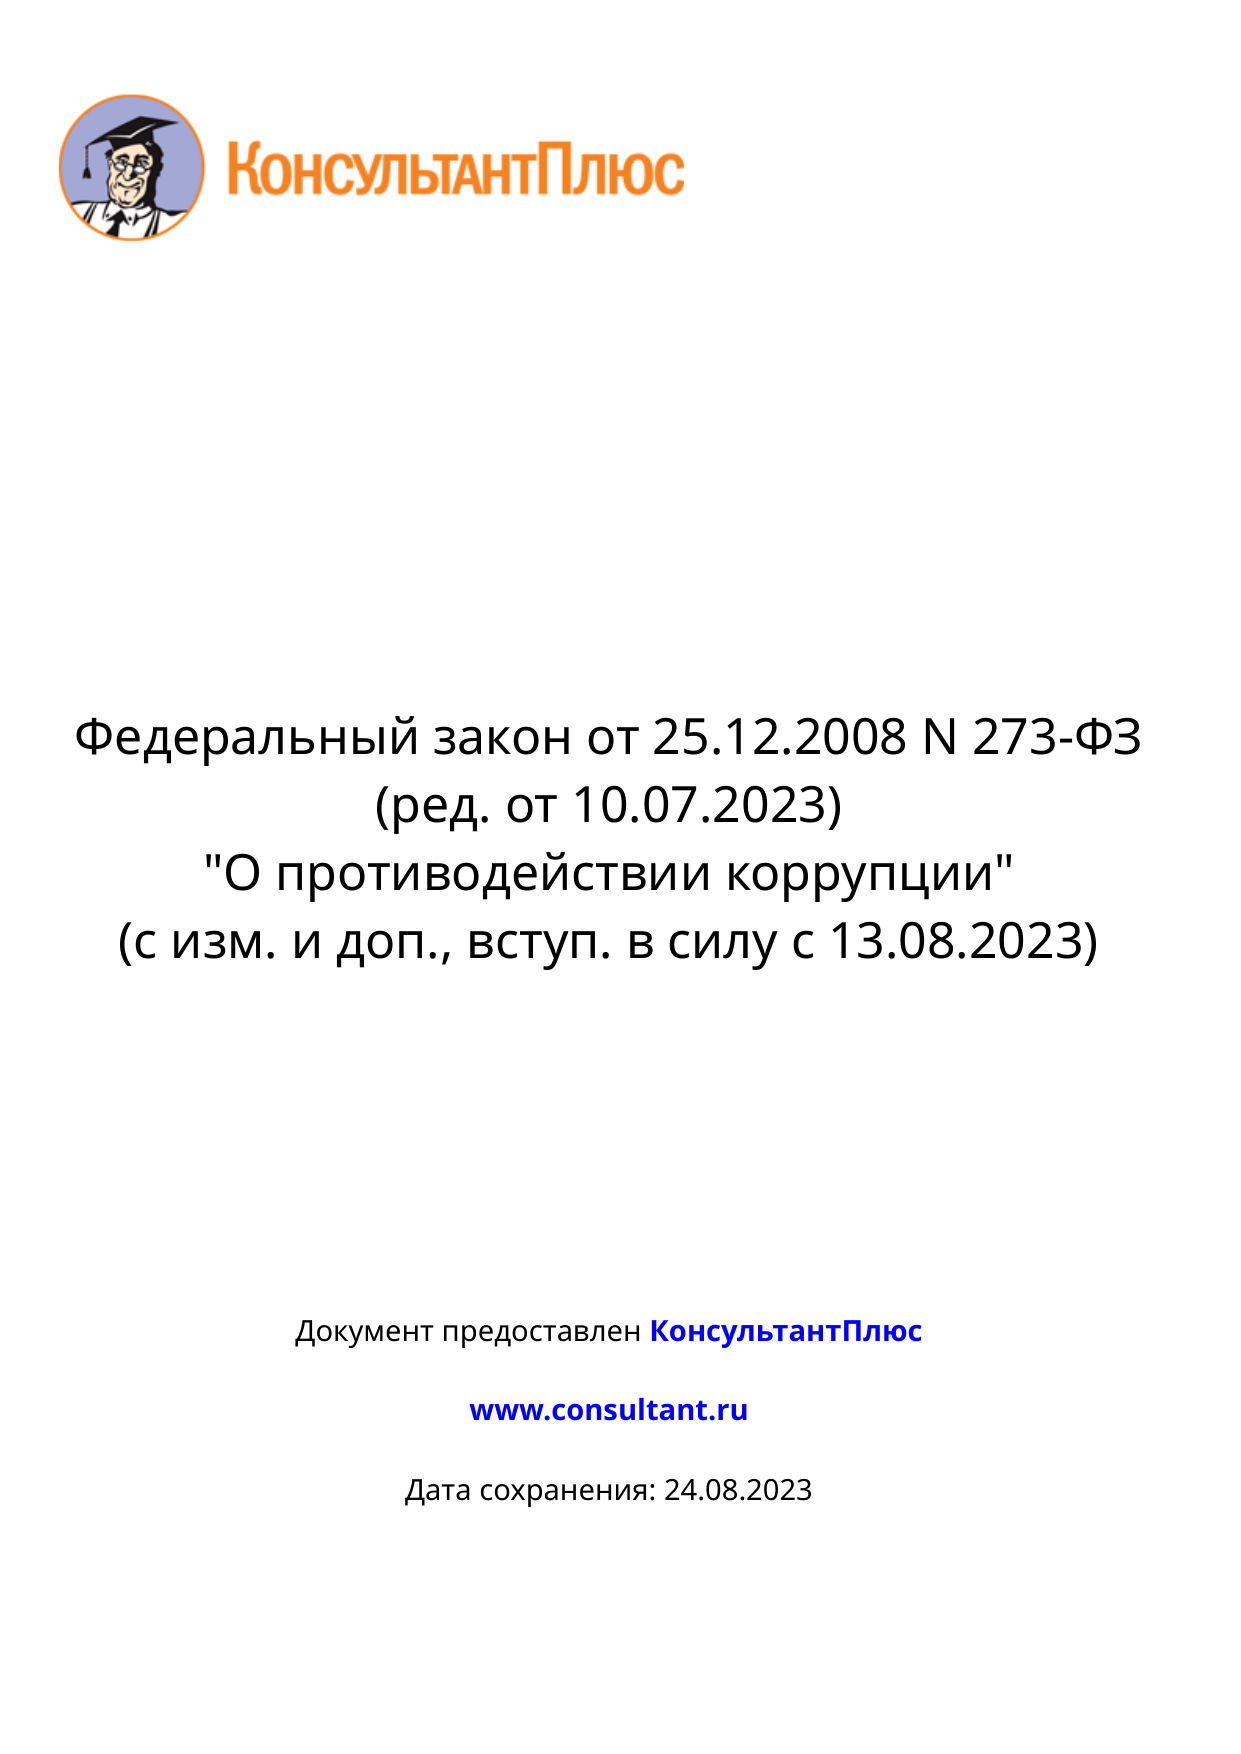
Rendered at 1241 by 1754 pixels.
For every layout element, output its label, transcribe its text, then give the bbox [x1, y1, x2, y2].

picture [59, 93, 684, 243]
table_header [51, 88, 1167, 403]
table_cell Документ предоставлен КонсультантПлюс www.consultant.ru Дата сохранения: 24.08.2023 [51, 1272, 1167, 1587]
table_cell Федеральный закон от 25.12.2008 N 273-ФЗ (ред. от 10.07.2023) "О противодействии коррупции" (с изм. и доп., вступ. в силу с 13.08.2023) [51, 403, 1167, 1272]
